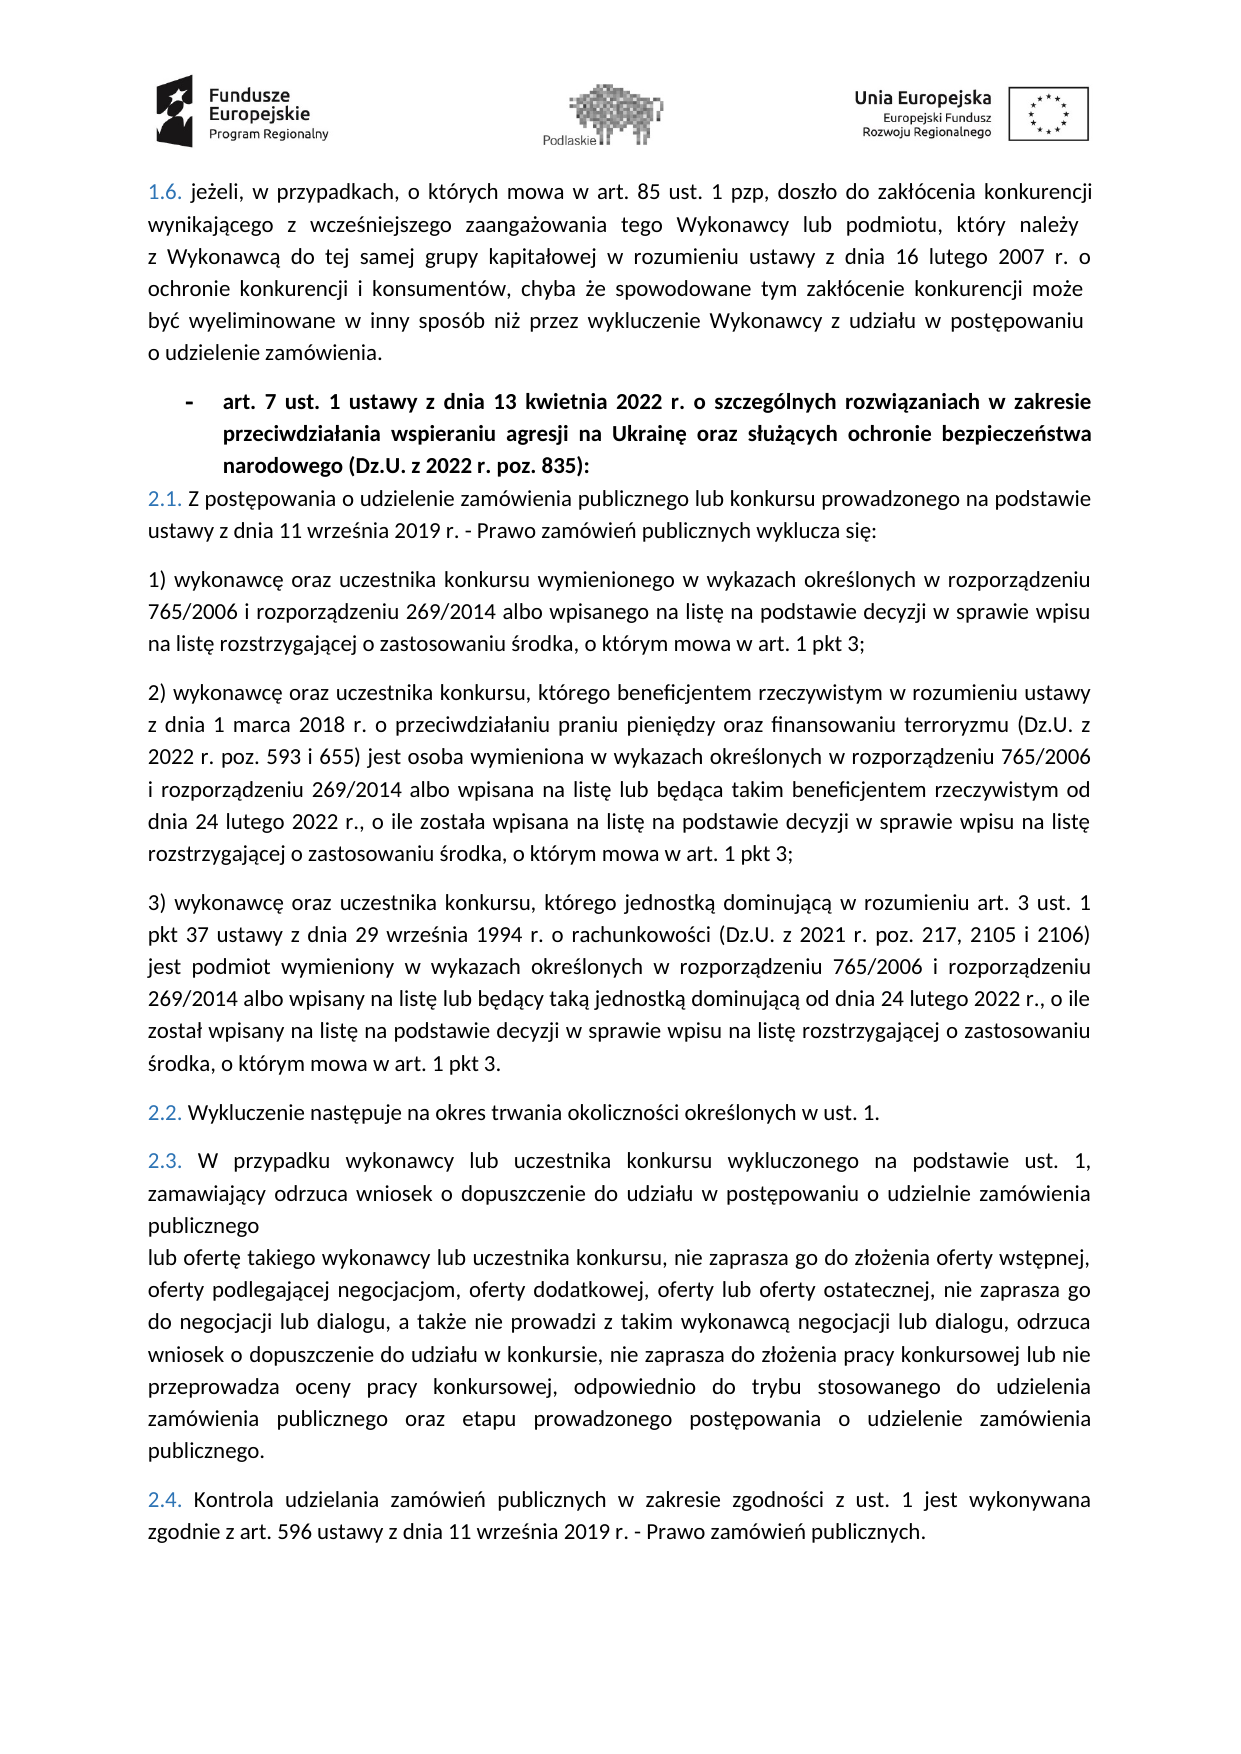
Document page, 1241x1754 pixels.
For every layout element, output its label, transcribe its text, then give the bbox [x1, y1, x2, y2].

text 1.6. jeżeli, w przypadkach, o których mowa w art. 85 ust. 1 pzp, doszło do zakłócenia konkurencji wynikającego z wcześniejszego zaangażowania tego Wykonawcy lub podmiotu, który należy z Wykonawcą do tej samej grupy kapitałowej w rozumieniu ustawy z dnia 16 lutego 2007 r. o ochronie konkurencji i konsumentów, chyba że spowodowane tym zakłócenie konkurencji może być wyeliminowane w inny sposób niż przez wykluczenie Wykonawcy z udziału w postępowaniu o udzielenie zamówienia. [148, 177, 1093, 366]
list art. 7 ust. 1 ustawy z dnia 13 kwietnia 2022 r. o szczególnych rozwiązaniach w zakresie przeciwdziałania wspieraniu agresji na Ukrainę oraz służących ochronie bezpieczeństwa narodowego (Dz.U. z 2022 r. poz. 835): [185, 387, 1093, 480]
text 2.4. Kontrola udzielania zamówień publicznych w zakresie zgodności z ust. 1 jest wykonywana zgodnie z art. 596 ustawy z dnia 11 września 2019 r. - Prawo zamówień publicznych. [148, 1485, 1093, 1545]
picture [147, 73, 1093, 150]
text 1) wykonawcę oraz uczestnika konkursu wymienionego w wykazach określonych w rozporządzeniu 765/2006 i rozporządzeniu 269/2014 albo wpisanego na listę na podstawie decyzji w sprawie wpisu na listę rozstrzygającej o zastosowaniu środka, o którym mowa w art. 1 pkt 3; [148, 565, 1093, 657]
text 3) wykonawcę oraz uczestnika konkursu, którego jednostką dominującą w rozumieniu art. 3 ust. 1 pkt 37 ustawy z dnia 29 września 1994 r. o rachunkowości (Dz.U. z 2021 r. poz. 217, 2105 i 2106) jest podmiot wymieniony w wykazach określonych w rozporządzeniu 765/2006 i rozporządzeniu 269/2014 albo wpisany na listę lub będący taką jednostką dominującą od dnia 24 lutego 2022 r., o ile został wpisany na listę na podstawie decyzji w sprawie wpisu na listę rozstrzygającej o zastosowaniu środka, o którym mowa w art. 1 pkt 3. [148, 888, 1093, 1077]
text 2.2. Wykluczenie następuje na okres trwania okoliczności określonych w ust. 1. [148, 1098, 1093, 1126]
text 2.3. W przypadku wykonawcy lub uczestnika konkursu wykluczonego na podstawie ust. 1, zamawiający odrzuca wniosek o dopuszczenie do udziału w postępowaniu o udzielnie zamówienia publicznego lub ofertę takiego wykonawcy lub uczestnika konkursu, nie zaprasza go do złożenia oferty wstępnej, oferty podlegającej negocjacjom, oferty dodatkowej, oferty lub oferty ostatecznej, nie zaprasza go do negocjacji lub dialogu, a także nie prowadzi z takim wykonawcą negocjacji lub dialogu, odrzuca wniosek o dopuszczenie do udziału w konkursie, nie zaprasza do złożenia pracy konkursowej lub nie przeprowadza oceny pracy konkursowej, odpowiednio do trybu stosowanego do udzielenia zamówienia publicznego oraz etapu prowadzonego postępowania o udzielenie zamówienia publicznego. [148, 1147, 1093, 1464]
text 2.1. Z postępowania o udzielenie zamówienia publicznego lub konkursu prowadzonego na podstawie ustawy z dnia 11 września 2019 r. - Prawo zamówień publicznych wyklucza się: [148, 484, 1093, 544]
text 2) wykonawcę oraz uczestnika konkursu, którego beneficjentem rzeczywistym w rozumieniu ustawy z dnia 1 marca 2018 r. o przeciwdziałaniu praniu pieniędzy oraz finansowaniu terroryzmu (Dz.U. z 2022 r. poz. 593 i 655) jest osoba wymieniona w wykazach określonych w rozporządzeniu 765/2006 i rozporządzeniu 269/2014 albo wpisana na listę lub będąca takim beneficjentem rzeczywistym od dnia 24 lutego 2022 r., o ile została wpisana na listę na podstawie decyzji w sprawie wpisu na listę rozstrzygającej o zastosowaniu środka, o którym mowa w art. 1 pkt 3; [148, 678, 1093, 867]
